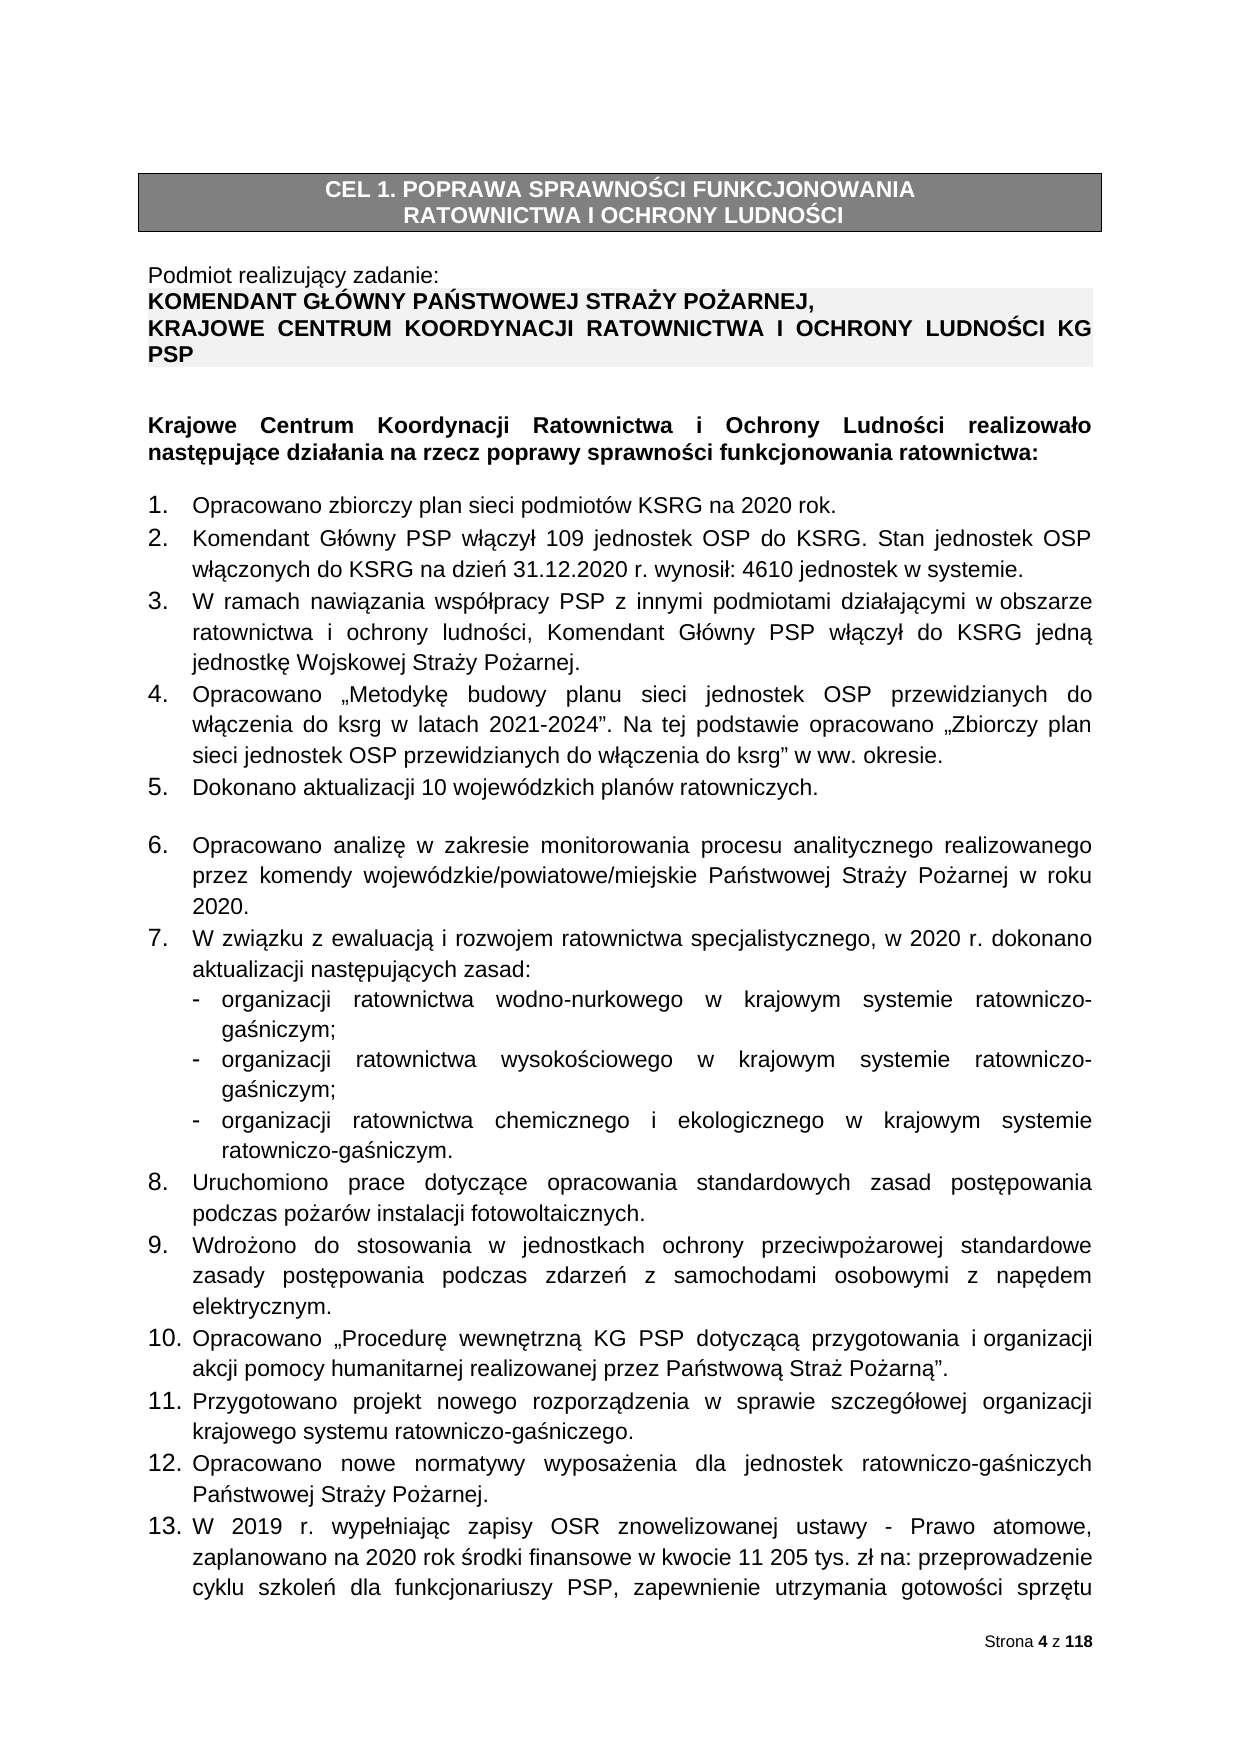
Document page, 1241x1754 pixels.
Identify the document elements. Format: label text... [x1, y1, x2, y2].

list organizacji ratownictwa wysokościowego w krajowym systemie ratowniczo-gaśniczym; [192, 1046, 1093, 1103]
list W ramach nawiązania współpracy PSP z innymi podmiotami działającymi w obszarze ratownictwa i ochrony ludności, Komendant Główny PSP włączył do KSRG jedną jednostkę Wojskowej Straży Pożarnej. [148, 586, 1093, 675]
list Opracowano nowe normatywy wyposażenia dla jednostek ratowniczo-gaśniczych Państwowej Straży Pożarnej. [148, 1448, 1093, 1507]
list Opracowano „Procedurę wewnętrzną KG PSP dotyczącą przygotowania i organizacji akcji pomocy humanitarnej realizowanej przez Państwową Straż Pożarną”. [148, 1323, 1093, 1382]
list Przygotowano projekt nowego rozporządzenia w sprawie szczegółowej organizacji krajowego systemu ratowniczo-gaśniczego. [148, 1386, 1093, 1444]
list organizacji ratownictwa wodno-nurkowego w krajowym systemie ratowniczo-gaśniczym; [192, 986, 1093, 1042]
text KOMENDANT GŁÓWNY PAŃSTWOWEJ STRAŻY POŻARNEJ, [148, 288, 1093, 314]
list Uruchomiono prace dotyczące opracowania standardowych zasad postępowania podczas pożarów instalacji fotowoltaicznych. [148, 1167, 1093, 1226]
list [148, 1511, 1093, 1600]
list W związku z ewaluacją i rozwojem ratownictwa specjalistycznego, w 2020 r. dokonano aktualizacji następujących zasad: [148, 923, 1093, 982]
subtitle CEL 1. POPRAWA SPRAWNOŚCI FUNKCJONOWANIA RATOWNICTWA I OCHRONY LUDNOŚCI [139, 174, 1101, 231]
text Podmiot realizujący zadanie: [148, 262, 1093, 288]
list Wdrożono do stosowania w jednostkach ochrony przeciwpożarowej standardowe zasady postępowania podczas zdarzeń z samochodami osobowymi z napędem elektrycznym. [148, 1230, 1093, 1319]
list organizacji ratownictwa chemicznego i ekologicznego w krajowym systemie ratowniczo-gaśniczym. [192, 1107, 1093, 1163]
list Opracowano „Metodykę budowy planu sieci jednostek OSP przewidzianych do włączenia do ksrg w latach 2021-2024”. Na tej podstawie opracowano „Zbiorczy plan sieci jednostek OSP przewidzianych do włączenia do ksrg” w ww. okresie. [148, 679, 1093, 768]
list Opracowano zbiorczy plan sieci podmiotów KSRG na 2020 rok. [148, 490, 1093, 519]
list Komendant Główny PSP włączył 109 jednostek OSP do KSRG. Stan jednostek OSP włączonych do KSRG na dzień 31.12.2020 r. wynosił: 4610 jednostek w systemie. [148, 523, 1093, 582]
text Krajowe Centrum Koordynacji Ratownictwa i Ochrony Ludności realizowało następujące działania na rzecz poprawy sprawności funkcjonowania ratownictwa: [148, 412, 1093, 465]
list Opracowano analizę w zakresie monitorowania procesu analitycznego realizowanego przez komendy wojewódzkie/powiatowe/miejskie Państwowej Straży Pożarnej w roku 2020. [148, 830, 1093, 919]
list Dokonano aktualizacji 10 wojewódzkich planów ratowniczych. [148, 772, 1093, 801]
text KRAJOWE CENTRUM KOORDYNACJI RATOWNICTWA I OCHRONY LUDNOŚCI KG PSP [148, 314, 1093, 367]
